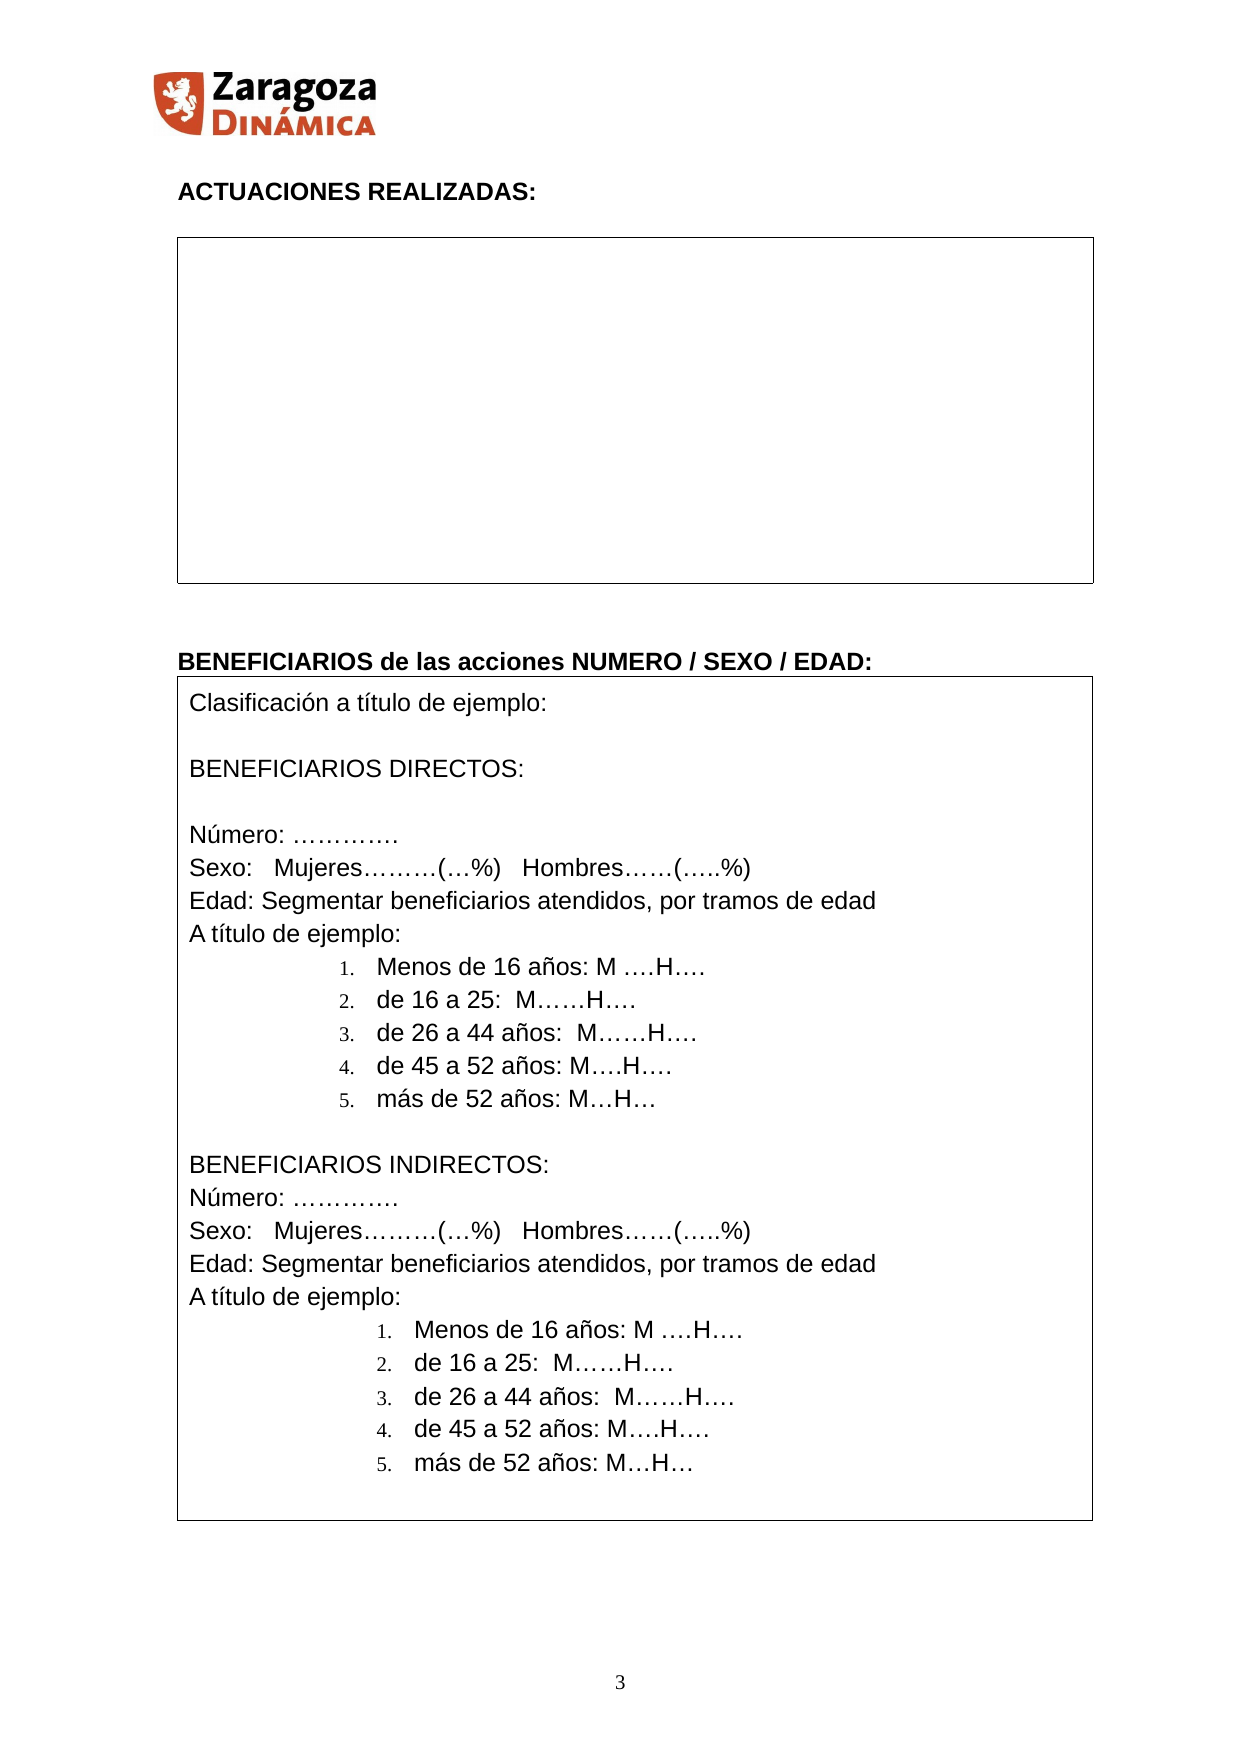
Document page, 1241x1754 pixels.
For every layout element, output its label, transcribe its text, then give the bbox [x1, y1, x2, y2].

table_header [178, 238, 1093, 583]
table_header Clasificación a título de ejemplo: BENEFICIARIOS DIRECTOS: Número: …………. Sexo: Mujeres………(…%) Hombres……(…..%) Edad: Segmentar beneficiarios atendidos, por tramos de edad A título de ejemplo: Menos de 16 años: M .…H…. de 16 a 25: M……H…. de 26 a 44 años: M……H…. de 45 a 52 años: M….H…. más de 52 años: M…H… BENEFICIARIOS INDIRECTOS: Número: …………. Sexo: Mujeres………(…%) Hombres……(…..%) Edad: Segmentar beneficiarios atendidos, por tramos de edad A título de ejemplo: Menos de 16 años: M .…H…. de 16 a 25: M……H…. de 26 a 44 años: M……H…. de 45 a 52 años: M….H…. más de 52 años: M…H… [178, 677, 1092, 1520]
picture [153, 72, 376, 136]
text ACTUACIONES REALIZADAS: [177, 177, 1063, 205]
text BENEFICIARIOS de las acciones NUMERO / SEXO / EDAD: [177, 647, 1063, 676]
